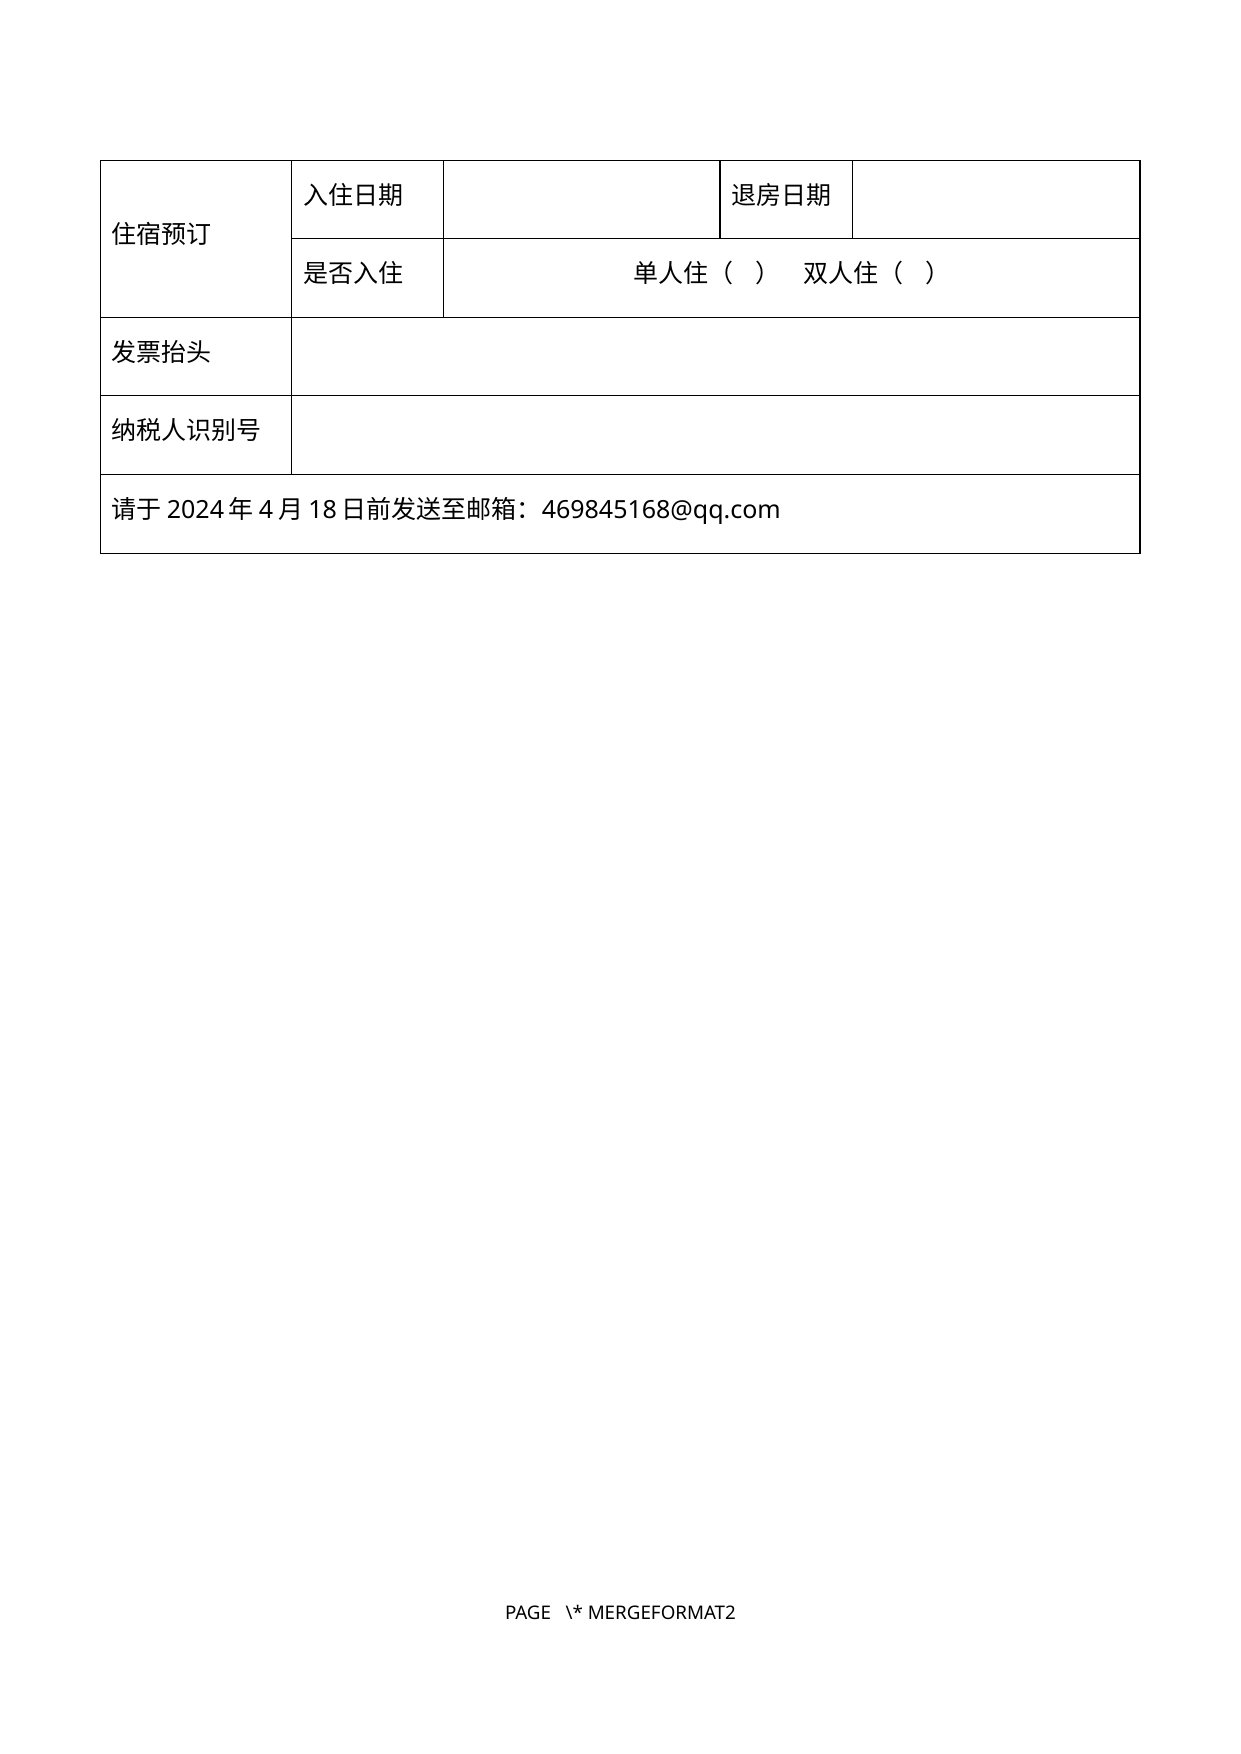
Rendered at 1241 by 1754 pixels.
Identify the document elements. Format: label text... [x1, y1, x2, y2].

table_cell [292, 318, 1139, 395]
table_cell 纳税人识别号 [101, 396, 291, 474]
table_cell 是否入住 [292, 239, 443, 317]
table_cell 入住日期 [292, 161, 443, 238]
table_cell 请于2024年4月18日前发送至邮箱：469845168@qq.com [101, 475, 1139, 552]
table_cell 住宿预订 [101, 161, 291, 317]
table_cell [292, 396, 1139, 474]
table_cell 单人住（ ） 双人住（ ） [444, 239, 1139, 317]
table_cell 发票抬头 [101, 318, 291, 395]
table_cell [444, 161, 719, 238]
table_cell [853, 161, 1139, 238]
table_cell 退房日期 [721, 161, 852, 238]
